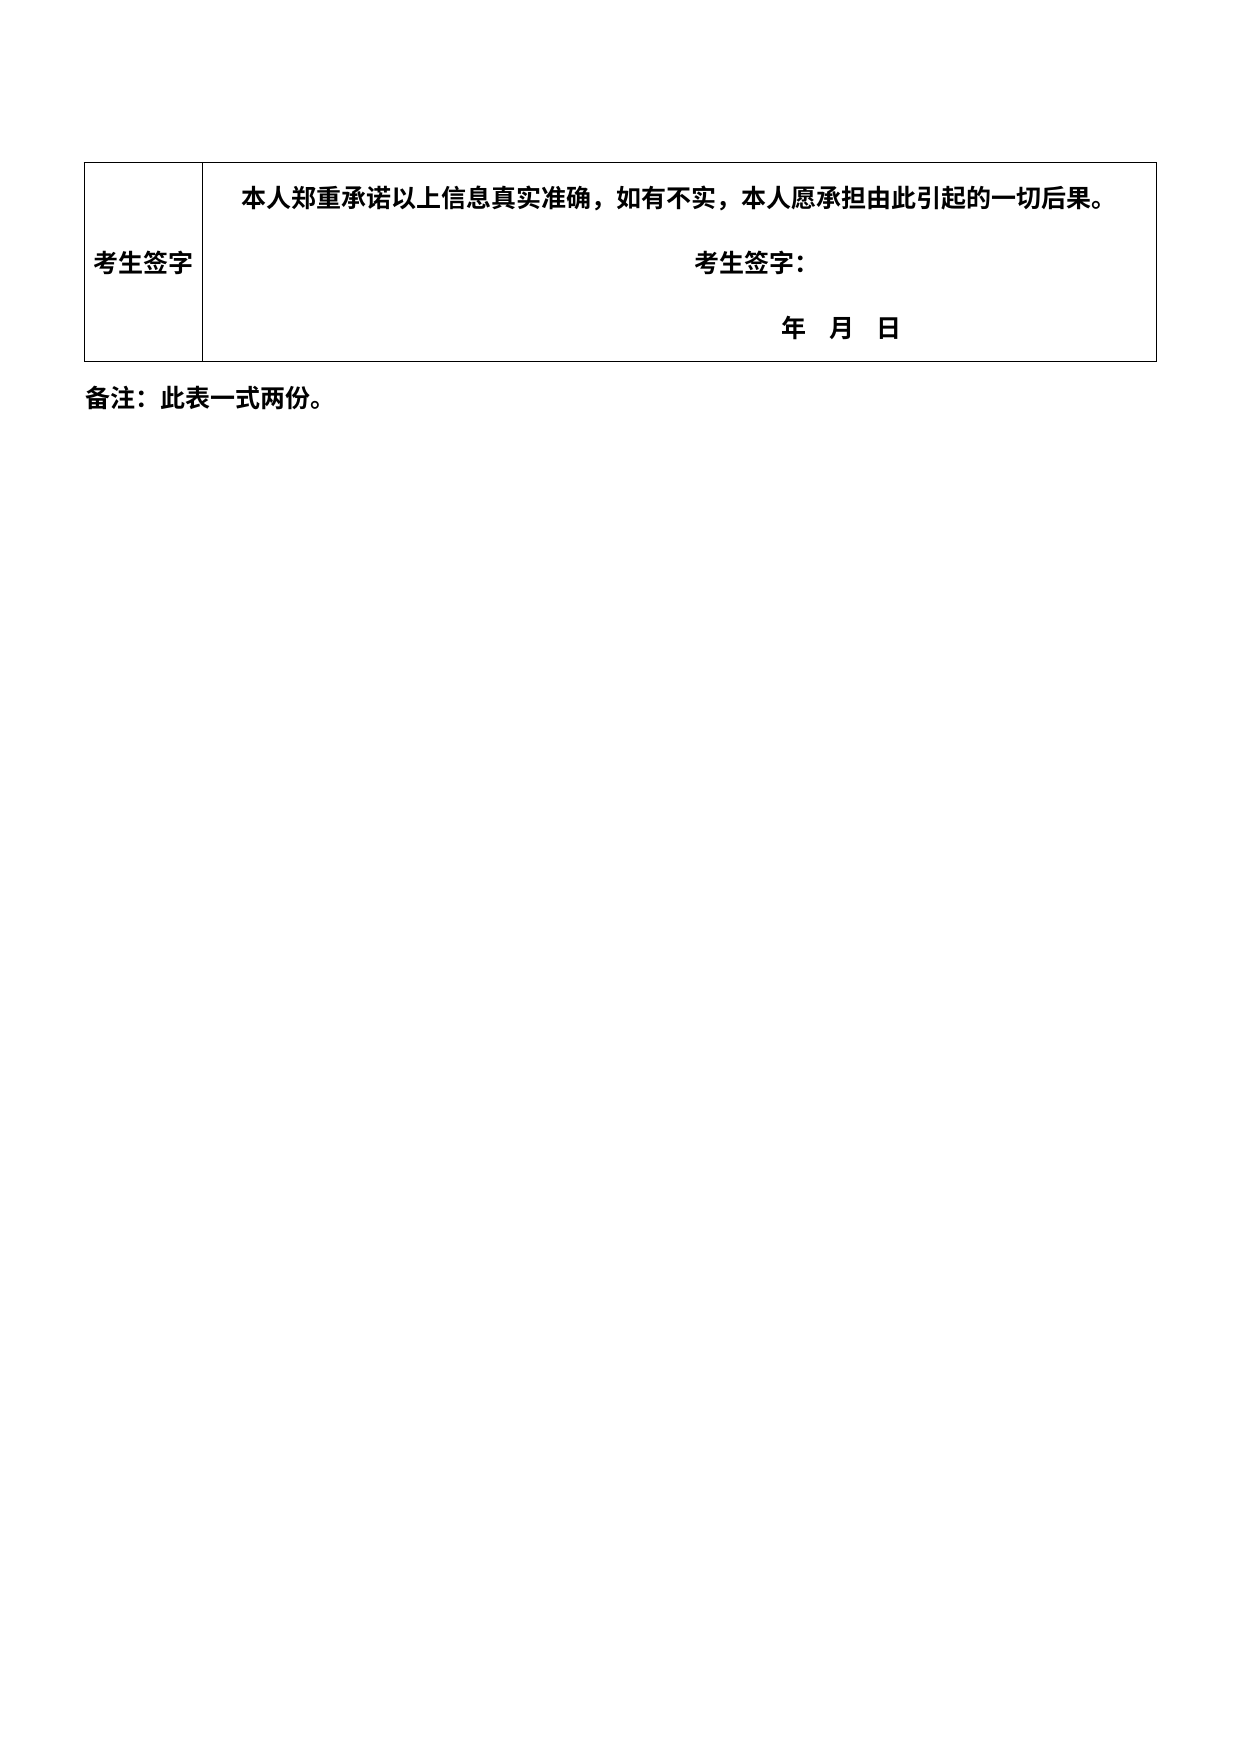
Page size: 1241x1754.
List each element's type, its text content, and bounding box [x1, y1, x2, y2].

table_cell 本人郑重承诺以上信息真实准确，如有不实，本人愿承担由此引起的一切后果。 考生签字： 年 月 日 [203, 163, 1156, 361]
table_cell 考生签字 [85, 163, 202, 361]
table_cell 备注：此表一式两份。 [84, 362, 1156, 430]
